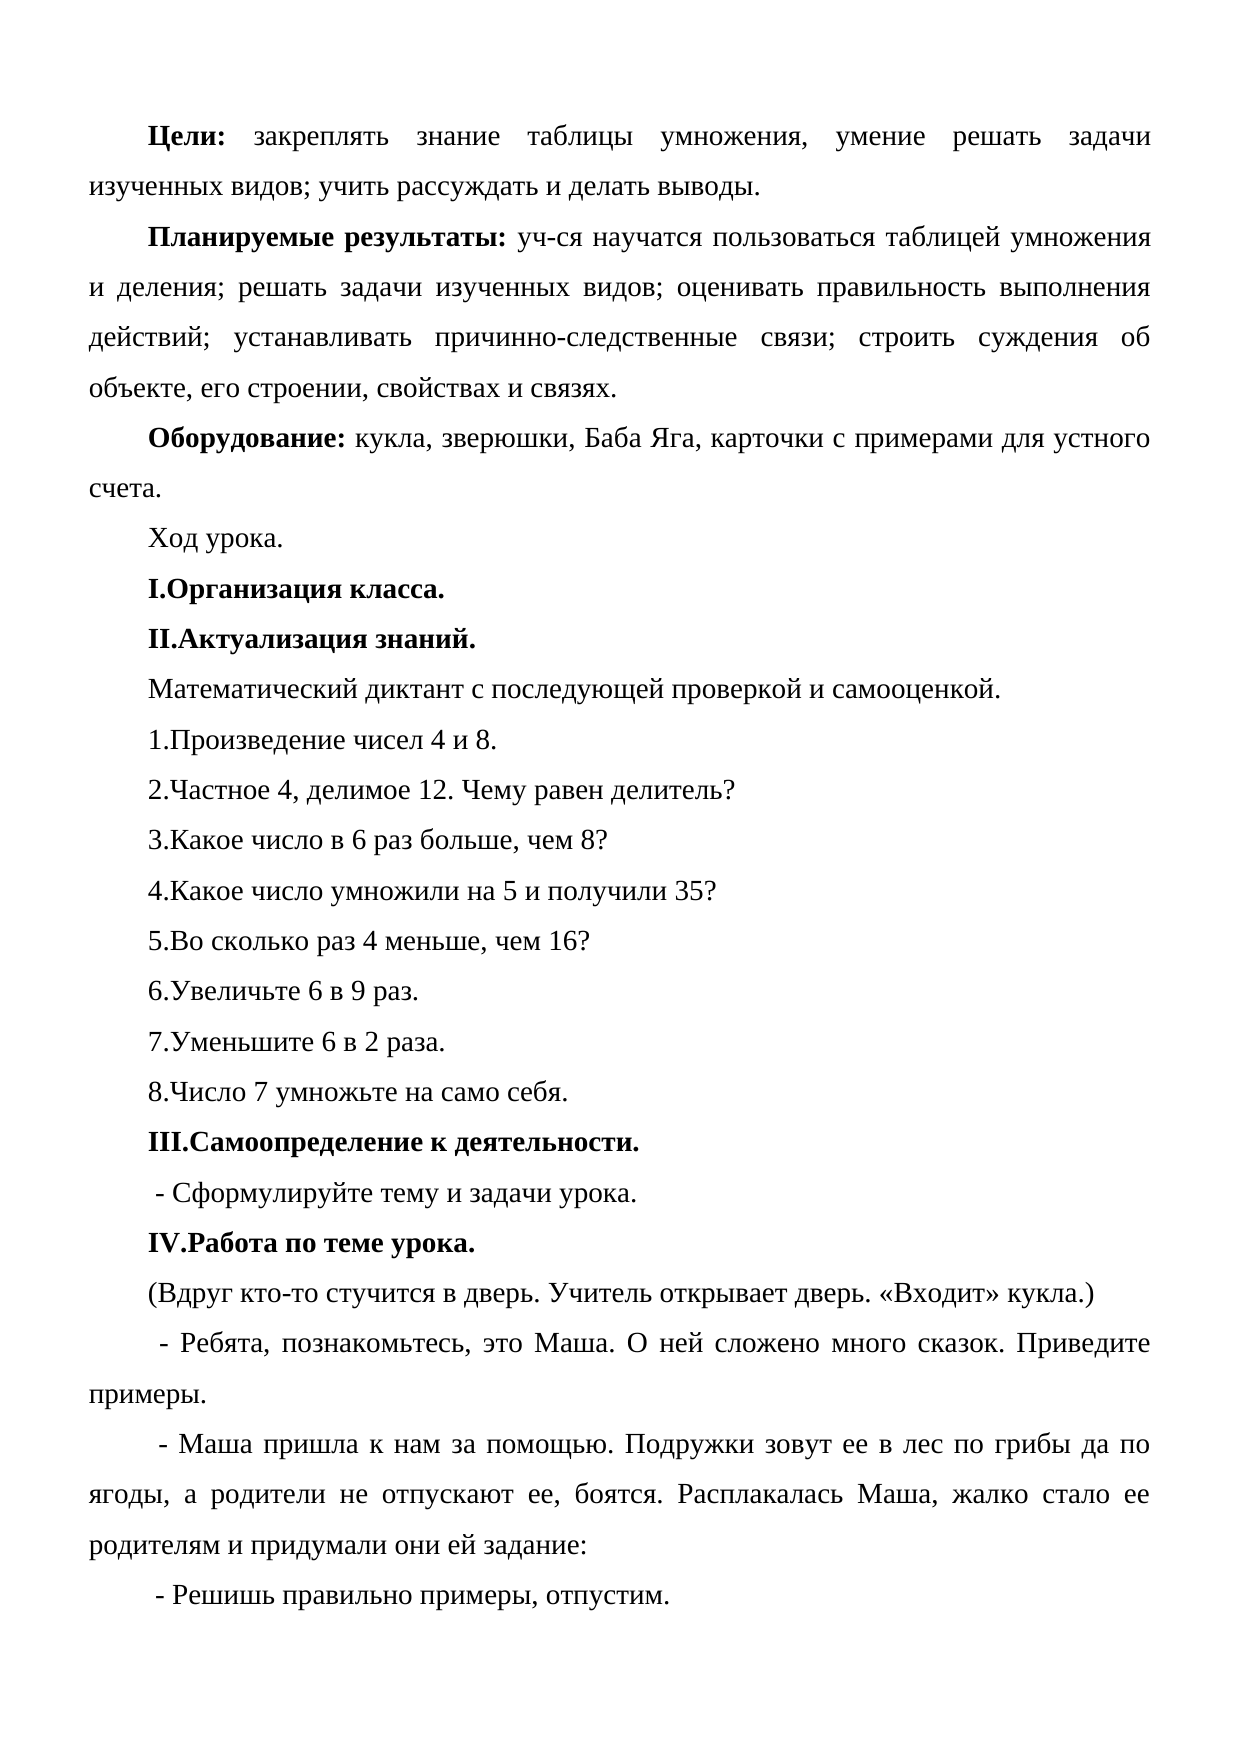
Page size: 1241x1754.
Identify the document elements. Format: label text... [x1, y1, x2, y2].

text - Ребята, познакомьтесь, это Маша. О ней сложено много сказок. Приведите примеры. [88, 1326, 1152, 1409]
text - Сформулируйте тему и задачи урока. [88, 1175, 1152, 1208]
text Планируемые результаты: уч-ся научатся пользоваться таблицей умножения и деления; решать задачи изученных видов; оценивать правильность выполнения действий; устанавливать причинно-следственные связи; строить суждения об объекте, его строении, свойствах и связях. [88, 219, 1152, 403]
text 1.Произведение чисел 4 и 8. [88, 722, 1152, 755]
text (Вдруг кто-то стучится в дверь. Учитель открывает дверь. «Входит» кукла.) [88, 1275, 1152, 1309]
text Оборудование: кукла, зверюшки, Баба Яга, карточки с примерами для устного счета. [88, 420, 1152, 504]
text I.Организация класса. [88, 571, 1152, 604]
text 5.Во сколько раз 4 меньше, чем 16? [88, 923, 1152, 957]
text 8.Число 7 умножьте на само себя. [88, 1074, 1152, 1108]
text III.Самоопределение к деятельности. [88, 1124, 1152, 1158]
text - Маша пришла к нам за помощью. Подружки зовут ее в лес по грибы да по ягоды, а родители не отпускают ее, боятся. Расплакалась Маша, жалко стало ее родителям и придумали они ей задание: [88, 1426, 1152, 1560]
text Цели: закреплять знание таблицы умножения, умение решать задачи изученных видов; учить рассуждать и делать выводы. [88, 118, 1152, 202]
text IV.Работа по теме урока. [88, 1225, 1152, 1258]
text 6.Увеличьте 6 в 9 раз. [88, 973, 1152, 1007]
text 2.Частное 4, делимое 12. Чему равен делитель? [88, 772, 1152, 806]
text Ход урока. [88, 521, 1152, 554]
text II.Актуализация знаний. [88, 621, 1152, 655]
text - Решишь правильно примеры, отпустим. [88, 1577, 1152, 1611]
text 7.Уменьшите 6 в 2 раза. [88, 1024, 1152, 1057]
text 4.Какое число умножили на 5 и получили 35? [88, 873, 1152, 906]
text Математический диктант с последующей проверкой и самооценкой. [88, 672, 1152, 705]
text 3.Какое число в 6 раз больше, чем 8? [88, 822, 1152, 856]
